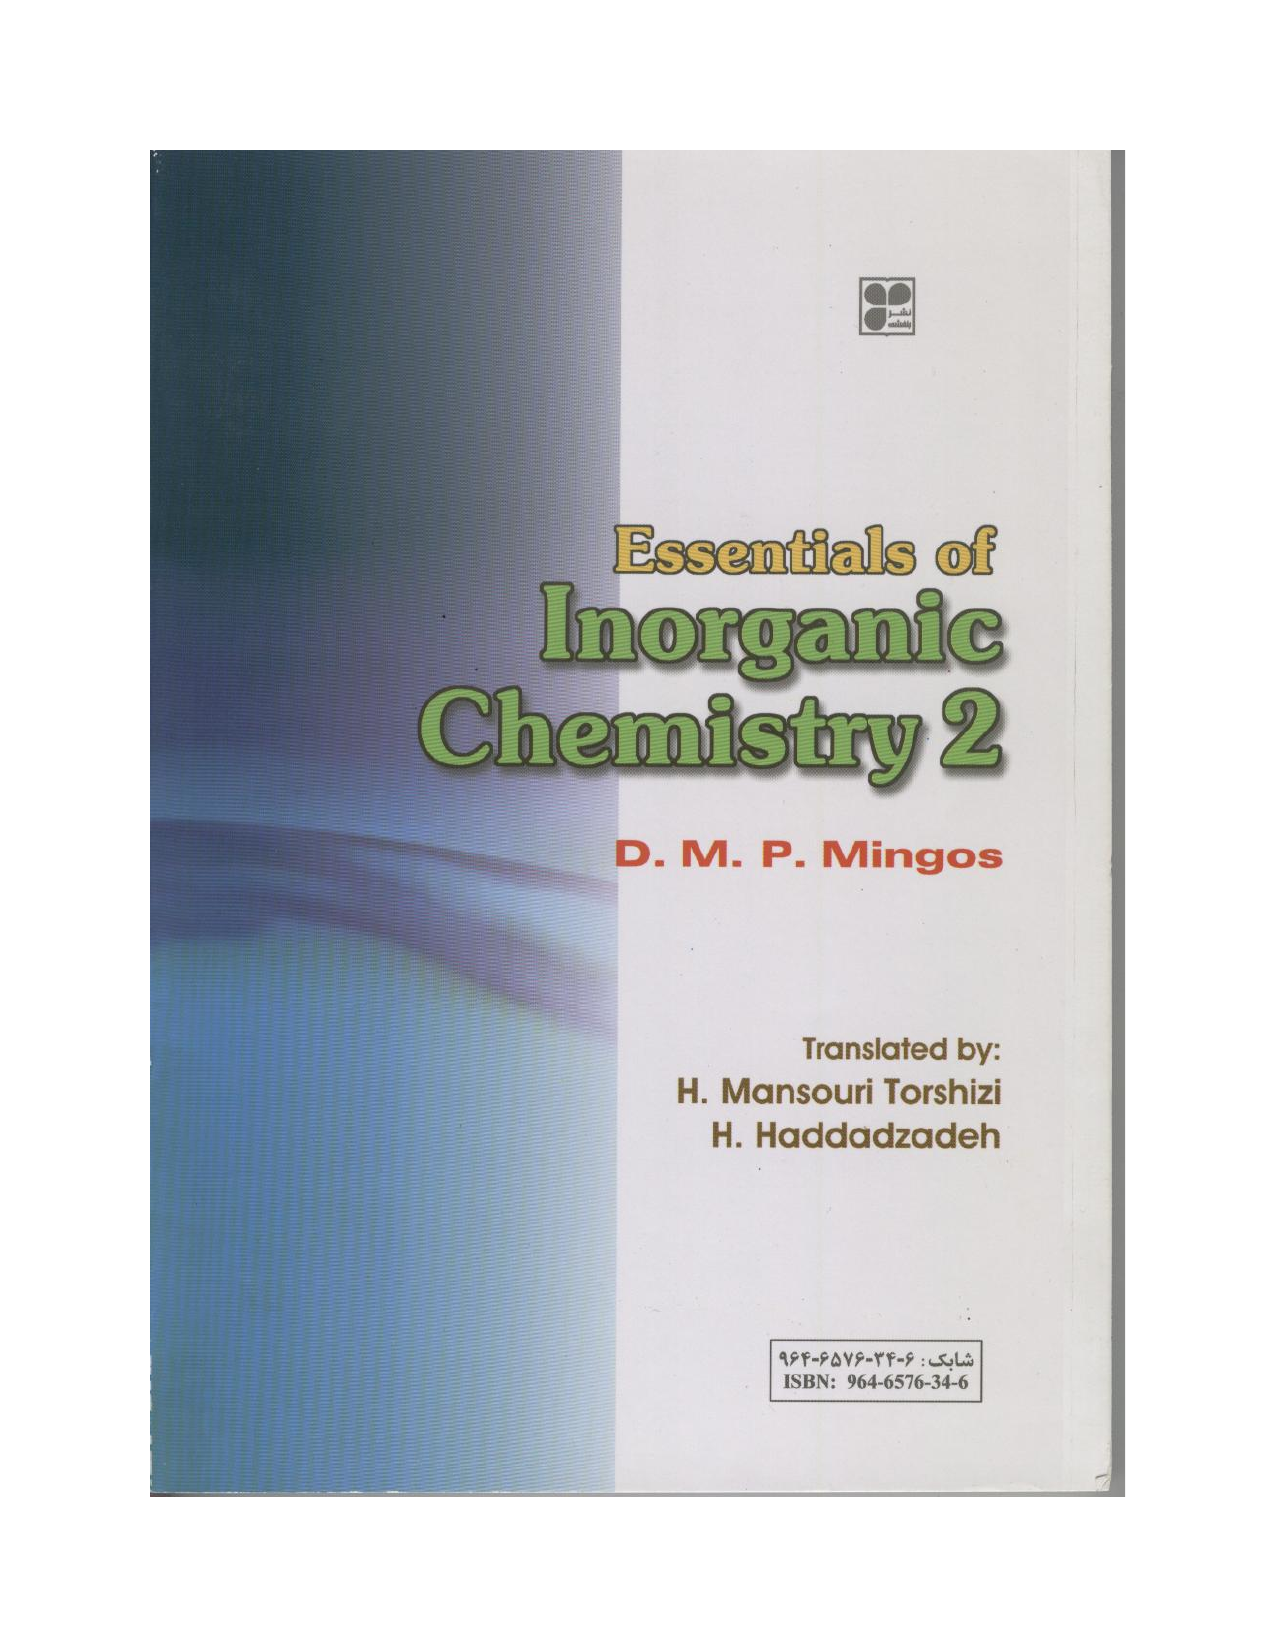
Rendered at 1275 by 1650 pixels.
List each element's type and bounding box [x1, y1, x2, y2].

picture [150, 150, 1125, 1497]
